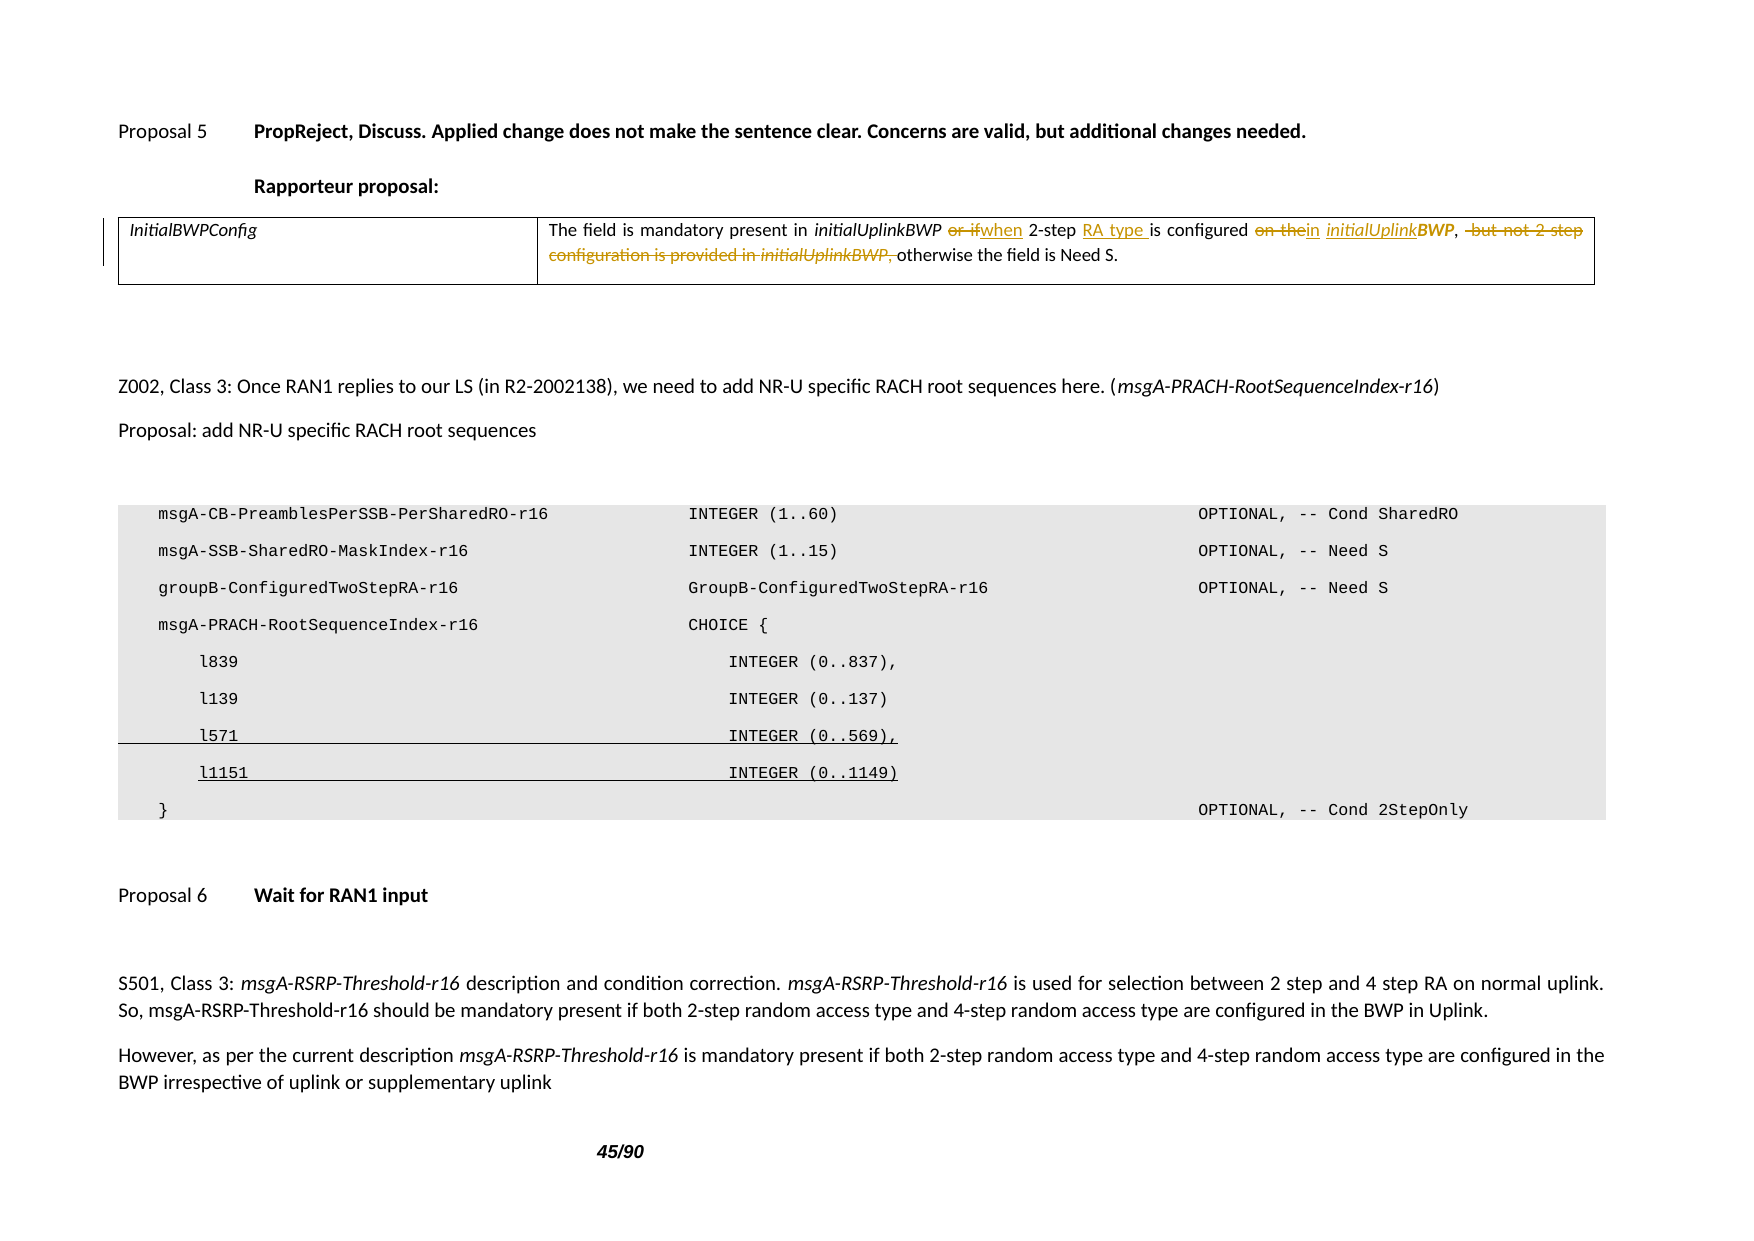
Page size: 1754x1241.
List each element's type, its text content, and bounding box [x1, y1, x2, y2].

table_header InitialBWPConfig [119, 218, 537, 284]
text groupB-ConfiguredTwoStepRA-r16 GroupB-ConfiguredTwoStepRA-r16 OPTIONAL, -- Need S [118, 579, 1606, 598]
table_header The field is mandatory present in initialUplinkBWP 2-step is configured BWP, otherwise the field is Need S. [538, 218, 1594, 284]
text l139 INTEGER (0..137) [118, 690, 1606, 709]
text Wait for RAN1 input [118, 882, 1606, 908]
text Z002, Class 3: Once RAN1 replies to our LS (in R2-2002138), we need to add NR-U specific RACH root sequences here. (msgA-PRACH-RootSequenceIndex-r16) [118, 373, 1606, 398]
text } OPTIONAL, -- Cond 2StepOnly [118, 801, 1606, 820]
text Proposal: add NR-U specific RACH root sequences [118, 417, 1606, 443]
text msgA-PRACH-RootSequenceIndex-r16 CHOICE { [118, 616, 1606, 635]
text msgA-CB-PreamblesPerSSB-PerSharedRO-r16 INTEGER (1..60) OPTIONAL, -- Cond SharedRO [118, 505, 1606, 524]
text l839 INTEGER (0..837), [118, 653, 1606, 672]
text l571 INTEGER (0..569), [118, 727, 1606, 746]
text msgA-SSB-SharedRO-MaskIndex-r16 INTEGER (1..15) OPTIONAL, -- Need S [118, 542, 1606, 561]
text PropReject, Discuss. Applied change does not make the sentence clear. Concerns are valid, but additional changes needed. Rapporteur proposal: [118, 118, 1606, 198]
text l1151 INTEGER (0..1149) [118, 764, 1606, 783]
text However, as per the current description msgA-RSRP-Threshold-r16 is mandatory present if both 2-step random access type and 4-step random access type are configured in the BWP irrespective of uplink or supplementary uplink [118, 1042, 1606, 1094]
text S501, Class 3: msgA-RSRP-Threshold-r16 description and condition correction. msgA-RSRP-Threshold-r16 is used for selection between 2 step and 4 step RA on normal uplink. So, msgA-RSRP-Threshold-r16 should be mandatory present if both 2-step random access type and 4-step random access type are configured in the BWP in Uplink. [118, 970, 1606, 1023]
